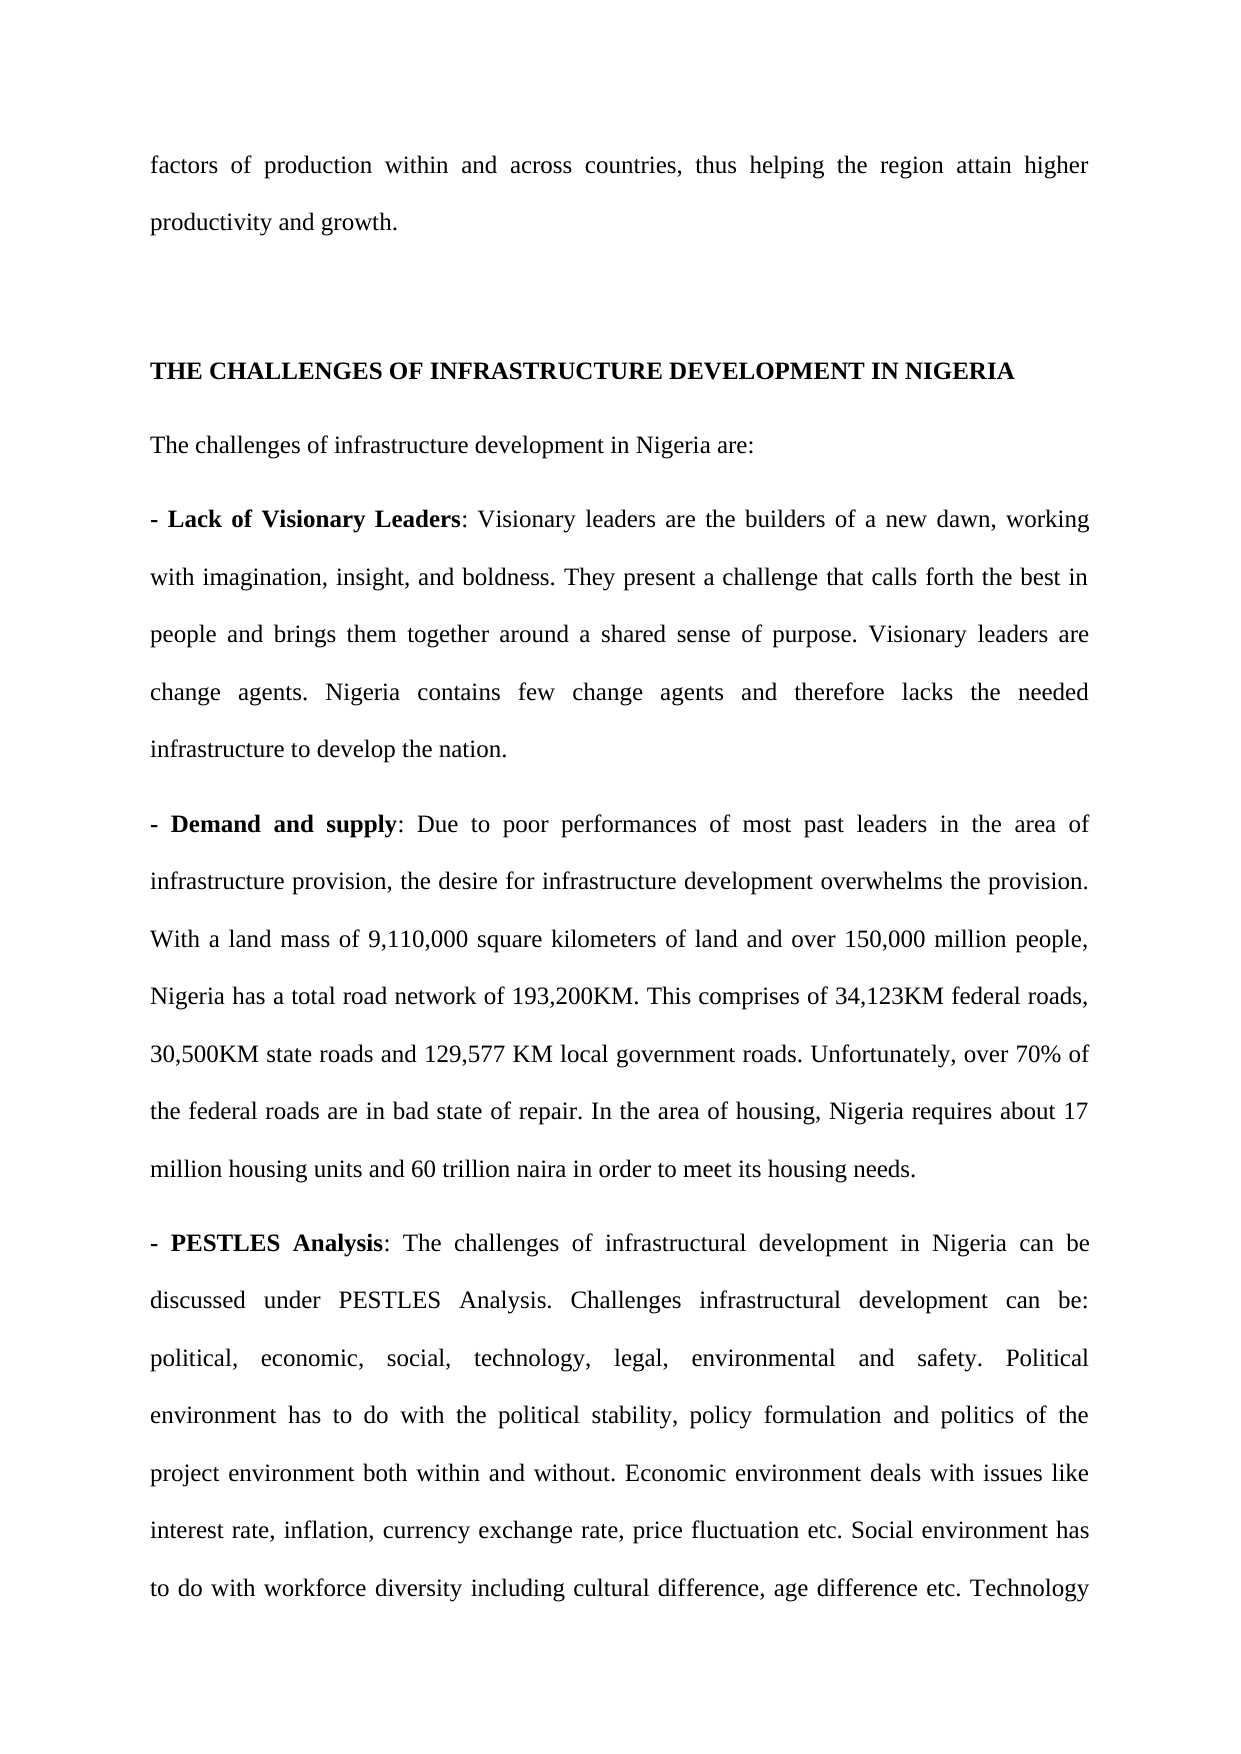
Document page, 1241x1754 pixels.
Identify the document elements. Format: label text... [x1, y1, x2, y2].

text - Lack of Visionary Leaders: Visionary leaders are the builders of a new dawn, working with imagination, insight, and boldness. They present a challenge that calls forth the best in people and brings them together around a shared sense of purpose. Visionary leaders are change agents. Nigeria contains few change agents and therefore lacks the needed infrastructure to develop the nation. [150, 504, 1090, 763]
text THE CHALLENGES OF INFRASTRUCTURE DEVELOPMENT IN NIGERIA [150, 356, 1090, 384]
text - Demand and supply: Due to poor performances of most past leaders in the area of infrastructure provision, the desire for infrastructure development overwhelms the provision. With a land mass of 9,110,000 square kilometers of land and over 150,000 million people, Nigeria has a total road network of 193,200KM. This comprises of 34,123KM federal roads, 30,500KM state roads and 129,577 KM local government roads. Unfortunately, over 70% of the federal roads are in bad state of repair. In the area of housing, Nigeria requires about 17 million housing units and 60 trillion naira in order to meet its housing needs. [150, 809, 1090, 1182]
text The challenges of infrastructure development in Nigeria are: [150, 430, 1090, 459]
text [150, 1228, 1090, 1602]
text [150, 150, 1090, 236]
